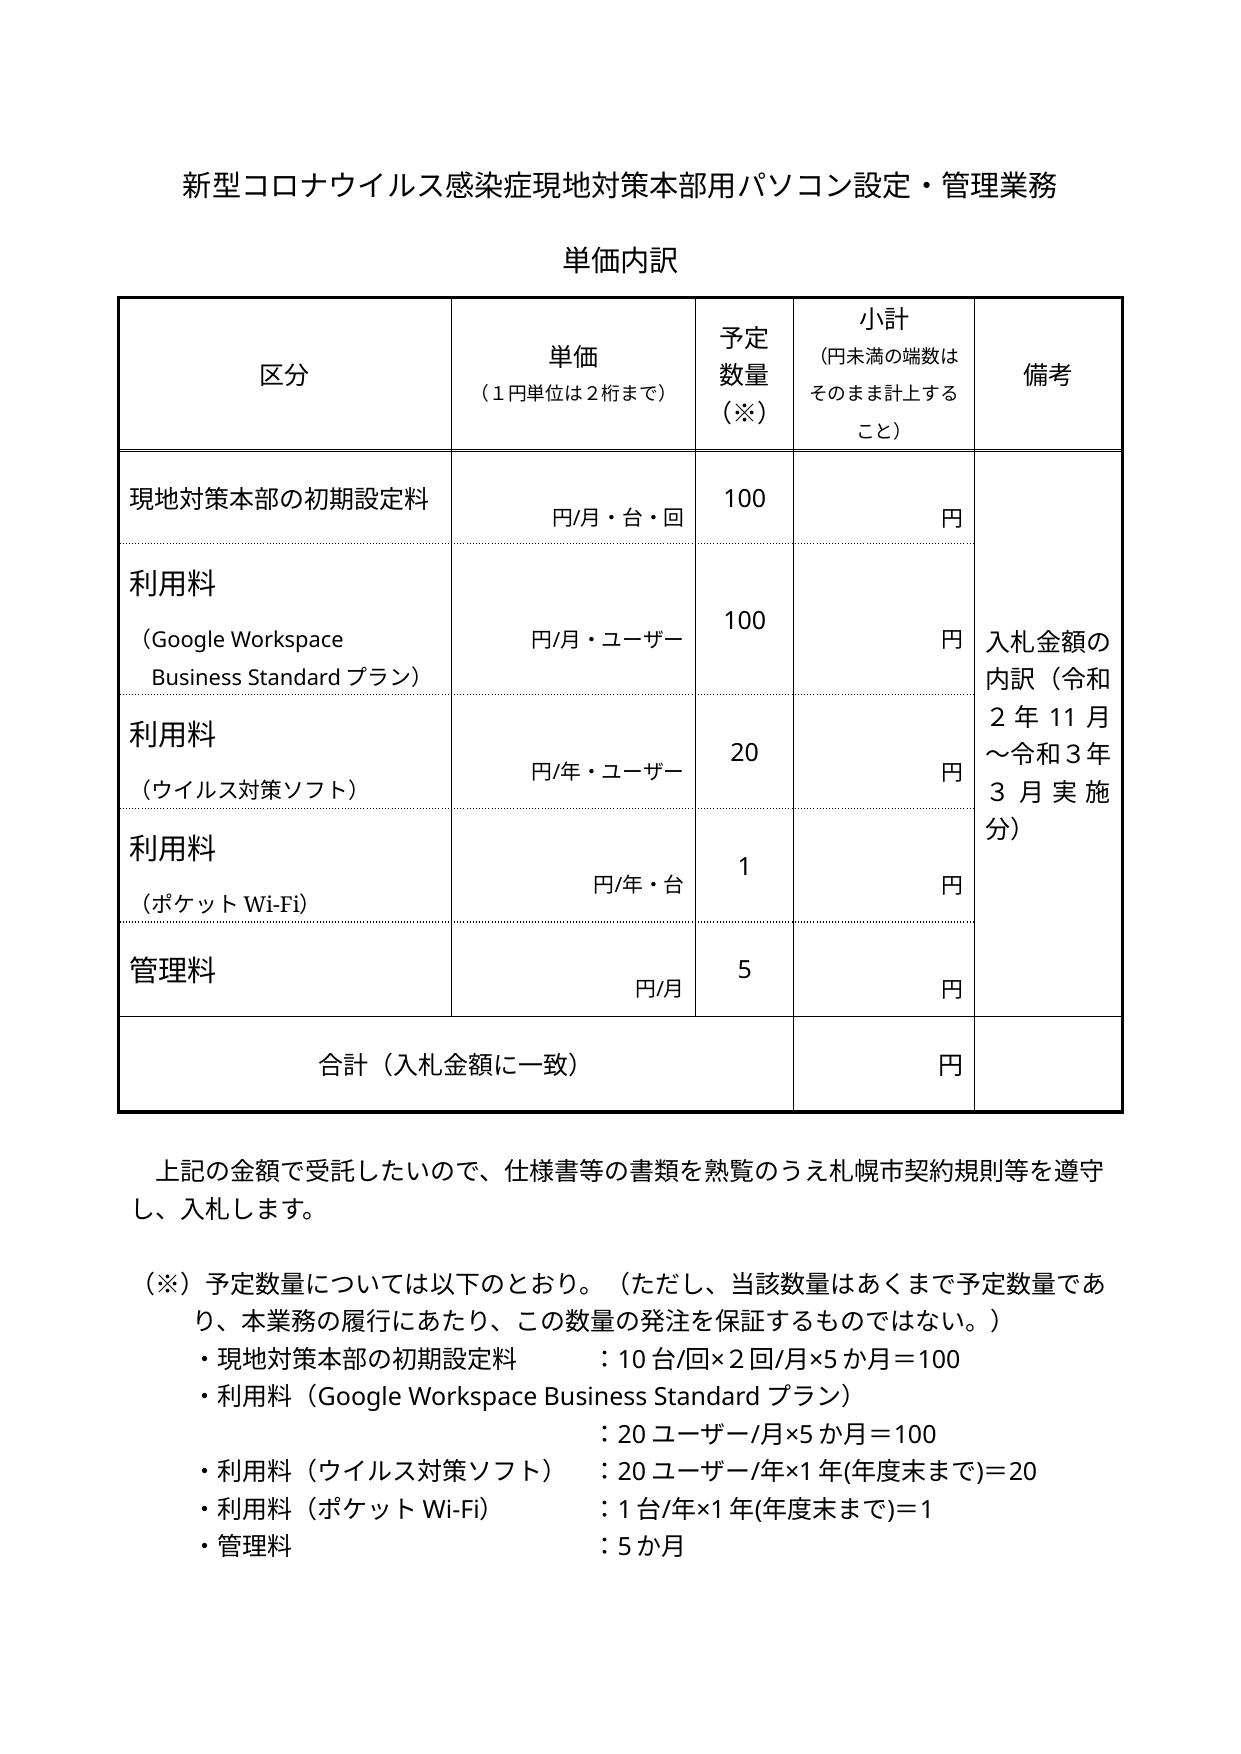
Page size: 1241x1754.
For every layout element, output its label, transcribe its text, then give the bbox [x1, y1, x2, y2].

text 新型コロナウイルス感染症現地対策本部用パソコン設定・管理業務 [130, 146, 1110, 221]
table_cell 円 [794, 452, 974, 543]
table_cell 利用料 （Google Workspace Business Standardプラン） [120, 543, 451, 694]
table_header 単価 （１円単位は２桁まで） [452, 299, 695, 449]
table_cell 円/年・台 [452, 808, 695, 921]
table_cell 現地対策本部の初期設定料 [120, 452, 451, 543]
text ・利用料（ポケットWi-Fi） ：1台/年×1年(年度末まで)＝1 [130, 1488, 1110, 1526]
table_cell 円 [794, 1017, 974, 1110]
table_cell 100 [696, 543, 793, 694]
text ・利用料（ウイルス対策ソフト） ：20ユーザー/年×1年(年度末まで)＝20 [130, 1451, 1110, 1488]
table_cell 1 [696, 808, 793, 921]
table_cell 円/月・台・回 [452, 452, 695, 543]
text ・管理料 ：5か月 [130, 1526, 1110, 1563]
text 上記の金額で受託したいので、仕様書等の書類を熟覧のうえ札幌市契約規則等を遵守し、入札します。 [130, 1151, 1110, 1226]
text 単価内訳 [130, 221, 1110, 296]
table_cell 100 [696, 452, 793, 543]
table_cell 合計（入札金額に一致） [120, 1017, 793, 1110]
table_cell 利用料 （ポケットWi-Fi） [120, 808, 451, 921]
table_cell 5 [696, 921, 793, 1016]
text ・利用料（Google Workspace Business Standardプラン） [130, 1376, 1110, 1413]
table_cell 管理料 [120, 921, 451, 1016]
table_cell 円 [794, 694, 974, 808]
table_cell 利用料 （ウイルス対策ソフト） [120, 694, 451, 808]
table_cell 20 [696, 694, 793, 808]
table_cell 入札金額の内訳（令和２年11月～令和３年３月実施分） [975, 452, 1121, 1016]
table_cell 円 [794, 808, 974, 921]
text （※）予定数量については以下のとおり。（ただし、当該数量はあくまで予定数量であり、本業務の履行にあたり、この数量の発注を保証するものではない。） [130, 1263, 1110, 1338]
table_cell 円/月 [452, 921, 695, 1016]
table_header 備考 [975, 299, 1121, 449]
table_header 区分 [120, 299, 451, 449]
table_cell 円/年・ユーザー [452, 694, 695, 808]
table_cell 円/月・ユーザー [452, 543, 695, 694]
table_cell 円 [794, 921, 974, 1016]
table_header 予定 数量（※） [696, 299, 793, 449]
table_header 小計 （円未満の端数はそのまま計上すること） [794, 299, 974, 449]
table_cell [975, 1017, 1121, 1110]
text ・現地対策本部の初期設定料 ：10台/回×２回/月×5か月＝100 [130, 1338, 1110, 1376]
table_cell 円 [794, 543, 974, 694]
text ：20ユーザー/月×5か月＝100 [130, 1413, 1110, 1451]
